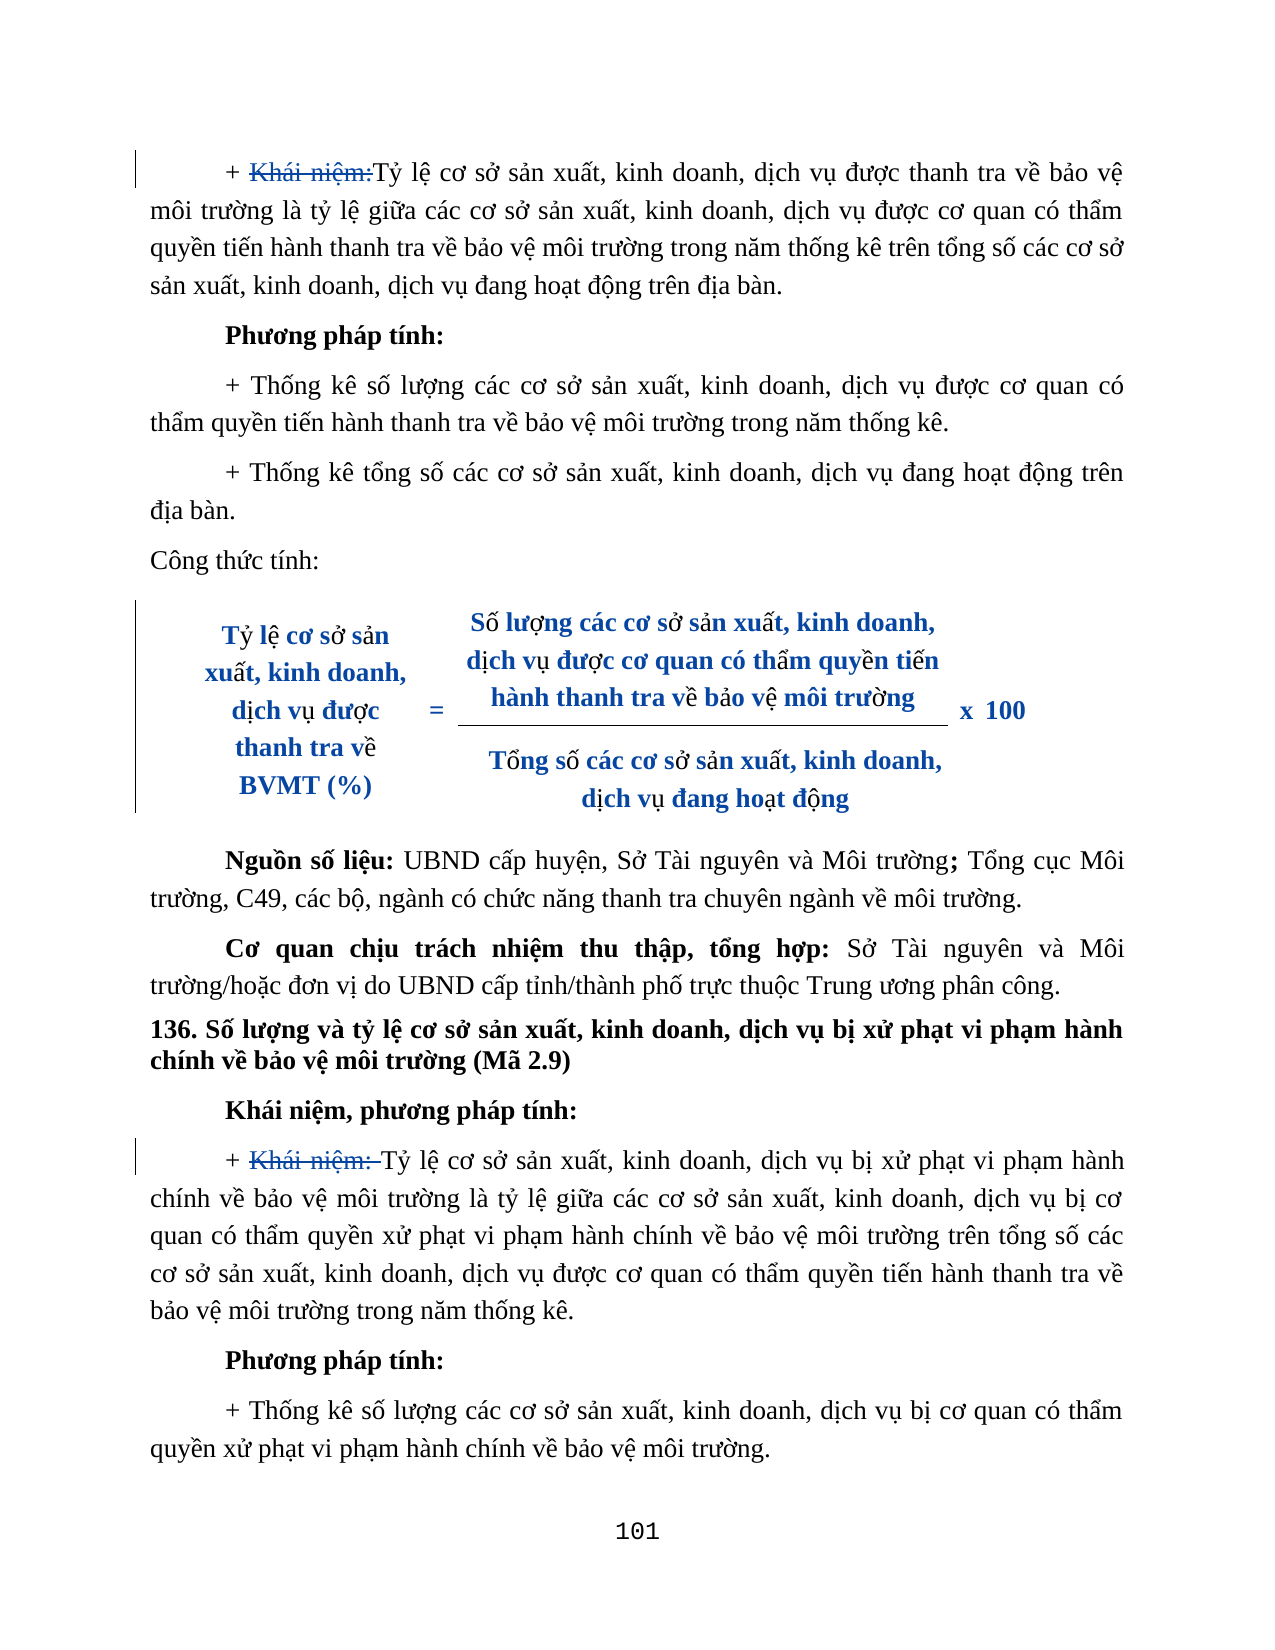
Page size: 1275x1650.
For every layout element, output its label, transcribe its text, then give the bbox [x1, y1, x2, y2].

text Khái niệm, phương pháp tính: [150, 1088, 1125, 1125]
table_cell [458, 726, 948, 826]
text Nguồn số liệu: UBND cấp huyện, Sở Tài nguyên và Môi trường; Tổng cục Môi trường, C49, các bộ, ngành có chức năng thanh tra chuyên ngành về môi trường. [150, 838, 1125, 913]
subtitle 136. Số lượng và tỷ lệ cơ sở sản xuất, kinh doanh, dịch vụ bị xử phạt vi phạm hành chính về bảo vệ môi trường (Mã 2.9) [150, 1013, 1125, 1075]
text + Thống kê tổng số các cơ sở sản xuất, kinh doanh, dịch vụ đang hoạt động trên địa bàn. [150, 450, 1125, 525]
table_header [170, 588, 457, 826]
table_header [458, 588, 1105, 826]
text Cơ quan chịu trách nhiệm thu thập, tổng hợp: Sở Tài nguyên và Môi trường/hoặc đơn vị do UBND cấp tỉnh/thành phố trực thuộc Trung ương phân công. [150, 926, 1125, 1001]
text Phương pháp tính: [150, 1338, 1125, 1375]
text + Tỷ lệ cơ sở sản xuất, kinh doanh, dịch vụ bị xử phạt vi phạm hành chính về bảo vệ môi trường là tỷ lệ giữa các cơ sở sản xuất, kinh doanh, dịch vụ bị cơ quan có thẩm quyền xử phạt vi phạm hành chính về bảo vệ môi trường trên tổng số các cơ sở sản xuất, kinh doanh, dịch vụ được cơ quan có thẩm quyền tiến hành thanh tra về bảo vệ môi trường trong năm thống kê. [150, 1138, 1125, 1325]
text + Thống kê số lượng các cơ sở sản xuất, kinh doanh, dịch vụ bị cơ quan có thẩm quyền xử phạt vi phạm hành chính về bảo vệ môi trường. [150, 1388, 1125, 1463]
text + Tỷ lệ cơ sở sản xuất, kinh doanh, dịch vụ được thanh tra về bảo vệ môi trường là tỷ lệ giữa các cơ sở sản xuất, kinh doanh, dịch vụ được cơ quan có thẩm quyền tiến hành thanh tra về bảo vệ môi trường trong năm thống kê trên tổng số các cơ sở sản xuất, kinh doanh, dịch vụ đang hoạt động trên địa bàn. [150, 150, 1125, 300]
text Phương pháp tính: [150, 312, 1125, 350]
text + Thống kê số lượng các cơ sở sản xuất, kinh doanh, dịch vụ được cơ quan có thẩm quyền tiến hành thanh tra về bảo vệ môi trường trong năm thống kê. [150, 362, 1125, 437]
text Công thức tính: [150, 537, 1125, 575]
